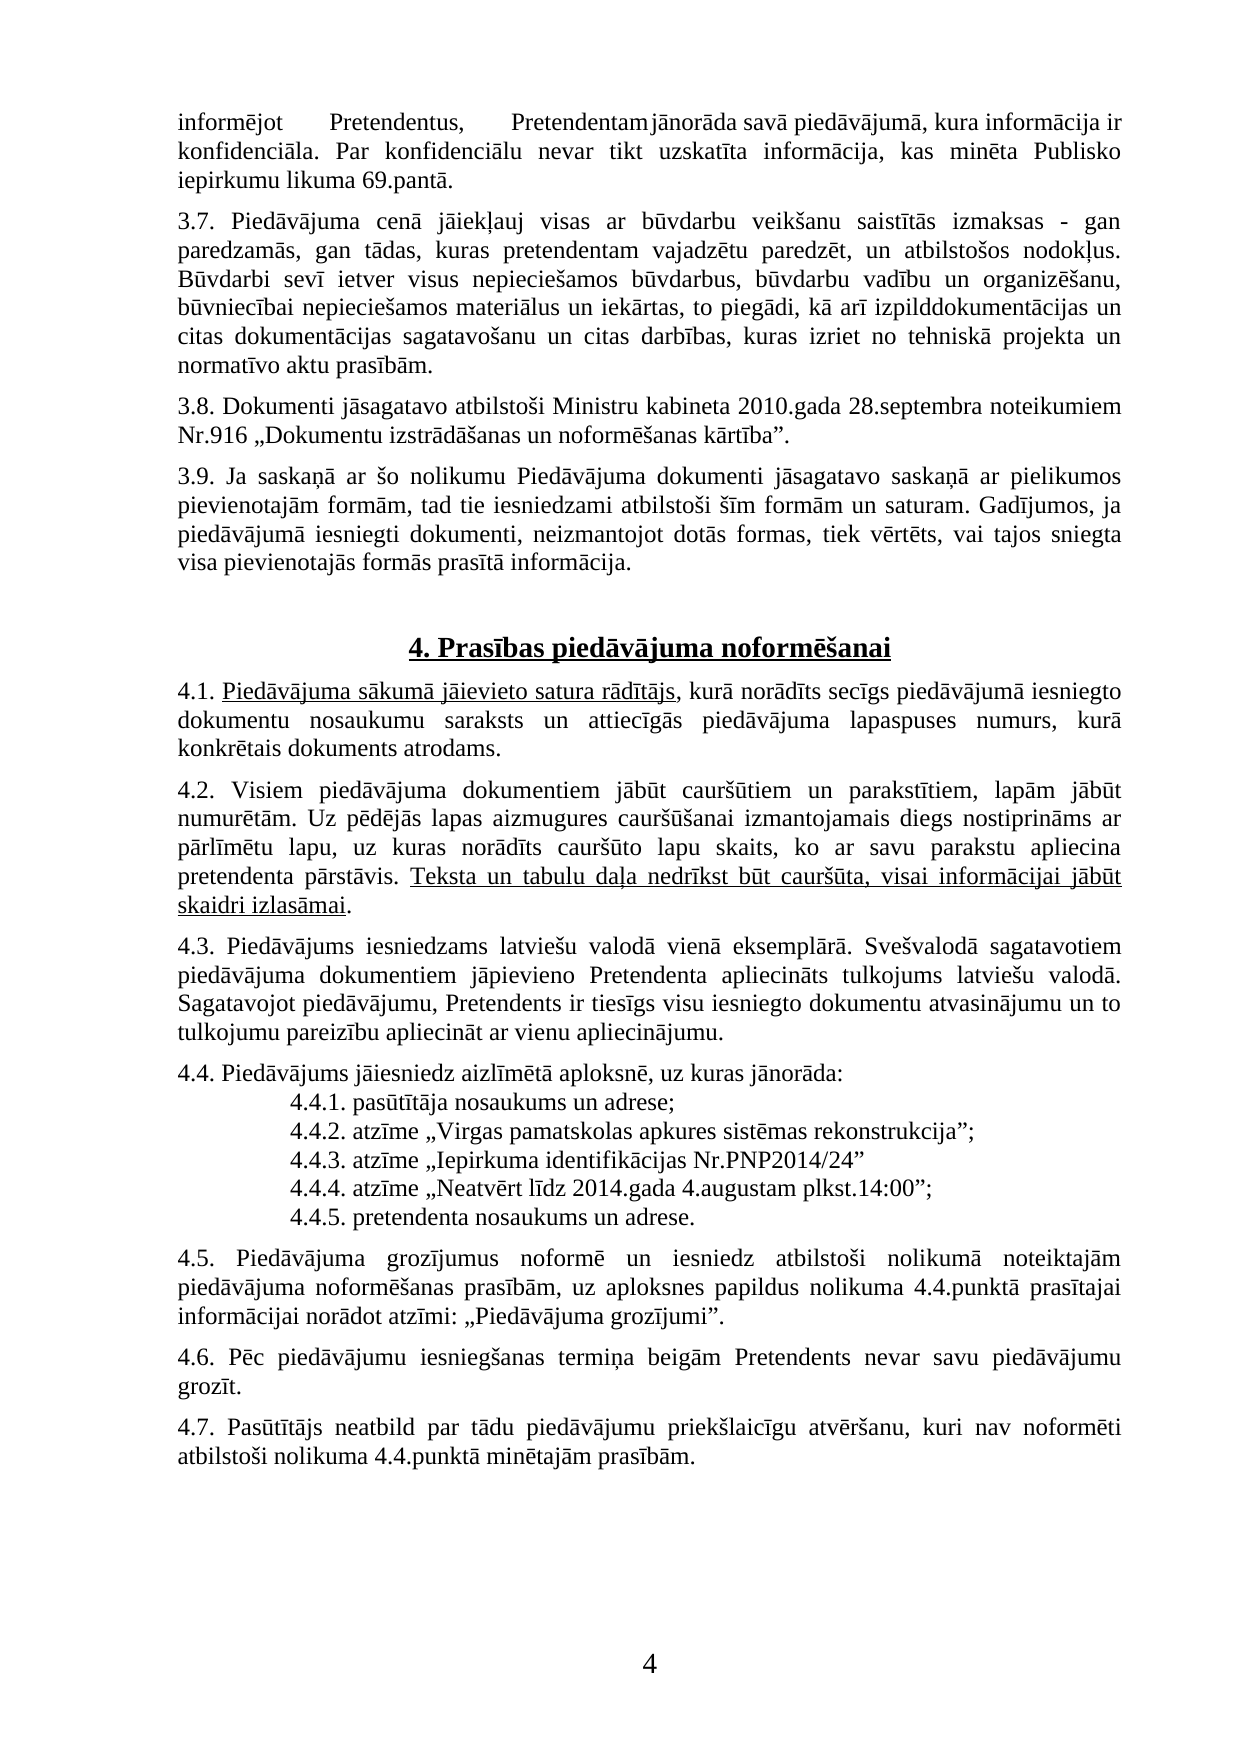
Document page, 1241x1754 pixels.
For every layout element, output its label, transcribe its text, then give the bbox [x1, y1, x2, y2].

text 3.8. Dokumenti jāsagatavo atbilstoši Ministru kabineta 2010.gada 28.septembra noteikumiem Nr.916 „Dokumentu izstrādāšanas un noformēšanas kārtība”. [177, 391, 1122, 449]
text 4.5. Piedāvājuma grozījumus noformē un iesniedz atbilstoši nolikumā noteiktajām piedāvājuma noformēšanas prasībām, uz aploksnes papildus nolikuma 4.4.punktā prasītajai informācijai norādot atzīmi: „Piedāvājuma grozījumi”. [177, 1243, 1122, 1330]
text 4.2. Visiem piedāvājuma dokumentiem jābūt cauršūtiem un parakstītiem, lapām jābūt numurētām. Uz pēdējās lapas aizmugures cauršūšanai izmantojamais diegs nostiprināms ar pārlīmētu lapu, uz kuras norādīts cauršūto lapu skaits, ko ar savu parakstu apliecina pretendenta pārstāvis. Teksta un tabulu daļa nedrīkst būt cauršūta, visai informācijai jābūt skaidri izlasāmai. [177, 775, 1122, 918]
text 4.7. Pasūtītājs neatbild par tādu piedāvājumu priekšlaicīgu atvēršanu, kuri nav noformēti atbilstoši nolikuma 4.4.punktā minētajām prasībām. [177, 1412, 1122, 1470]
text 4.6. Pēc piedāvājumu iesniegšanas termiņa beigām Pretendents nevar savu piedāvājumu grozīt. [177, 1342, 1122, 1400]
text 4.1. Piedāvājuma sākumā jāievieto satura rādītājs, kurā norādīts secīgs piedāvājumā iesniegto dokumentu nosaukumu saraksts un attiecīgās piedāvājuma lapaspuses numurs, kurā konkrētais dokuments atrodams. [177, 676, 1122, 762]
text 4.3. Piedāvājums iesniedzams latviešu valodā vienā eksemplārā. Svešvalodā sagatavotiem piedāvājuma dokumentiem jāpievieno Pretendenta apliecināts tulkojums latviešu valodā. Sagatavojot piedāvājumu, Pretendents ir tiesīgs visu iesniegto dokumentu atvasinājumu un to tulkojumu pareizību apliecināt ar vienu apliecinājumu. [177, 931, 1122, 1046]
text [177, 107, 1122, 194]
text 3.7. Piedāvājuma cenā jāiekļauj visas ar būvdarbu veikšanu saistītās izmaksas - gan paredzamās, gan tādas, kuras pretendentam vajadzētu paredzēt, un atbilstošos nodokļus. Būvdarbi sevī ietver visus nepieciešamos būvdarbus, būvdarbu vadību un organizēšanu, būvniecībai nepieciešamos materiālus un iekārtas, to piegādi, kā arī izpilddokumentācijas un citas dokumentācijas sagatavošanu un citas darbības, kuras izriet no tehniskā projekta un normatīvo aktu prasībām. [177, 206, 1122, 379]
text 4.4.2. atzīme „Virgas pamatskolas apkures sistēmas rekonstrukcija”; [290, 1116, 1122, 1145]
text 4.4.1. pasūtītāja nosaukums un adrese; [290, 1087, 1122, 1116]
list 3.9. Ja saskaņā ar šo nolikumu Piedāvājuma dokumenti jāsagatavo saskaņā ar pielikumos pievienotajām formām, tad tie iesniedzami atbilstoši šīm formām un saturam. Gadījumos, ja piedāvājumā iesniegti dokumenti, neizmantojot dotās formas, tiek vērtēts, vai tajos sniegta visa pievienotajās formās prasītā informācija. [177, 461, 1122, 576]
text 4.4.3. atzīme „Iepirkuma identifikācijas Nr.PNP2014/24” [290, 1145, 1122, 1173]
text 4.4.4. atzīme „Neatvērt līdz 2014.gada 4.augustam plkst.14:00”; [290, 1173, 1122, 1202]
text 4. Prasības piedāvājuma noformēšanai [177, 630, 1122, 663]
text 4.4. Piedāvājums jāiesniedz aizlīmētā aploksnē, uz kuras jānorāda: [177, 1058, 1122, 1087]
text 4.4.5. pretendenta nosaukums un adrese. [290, 1202, 1122, 1231]
